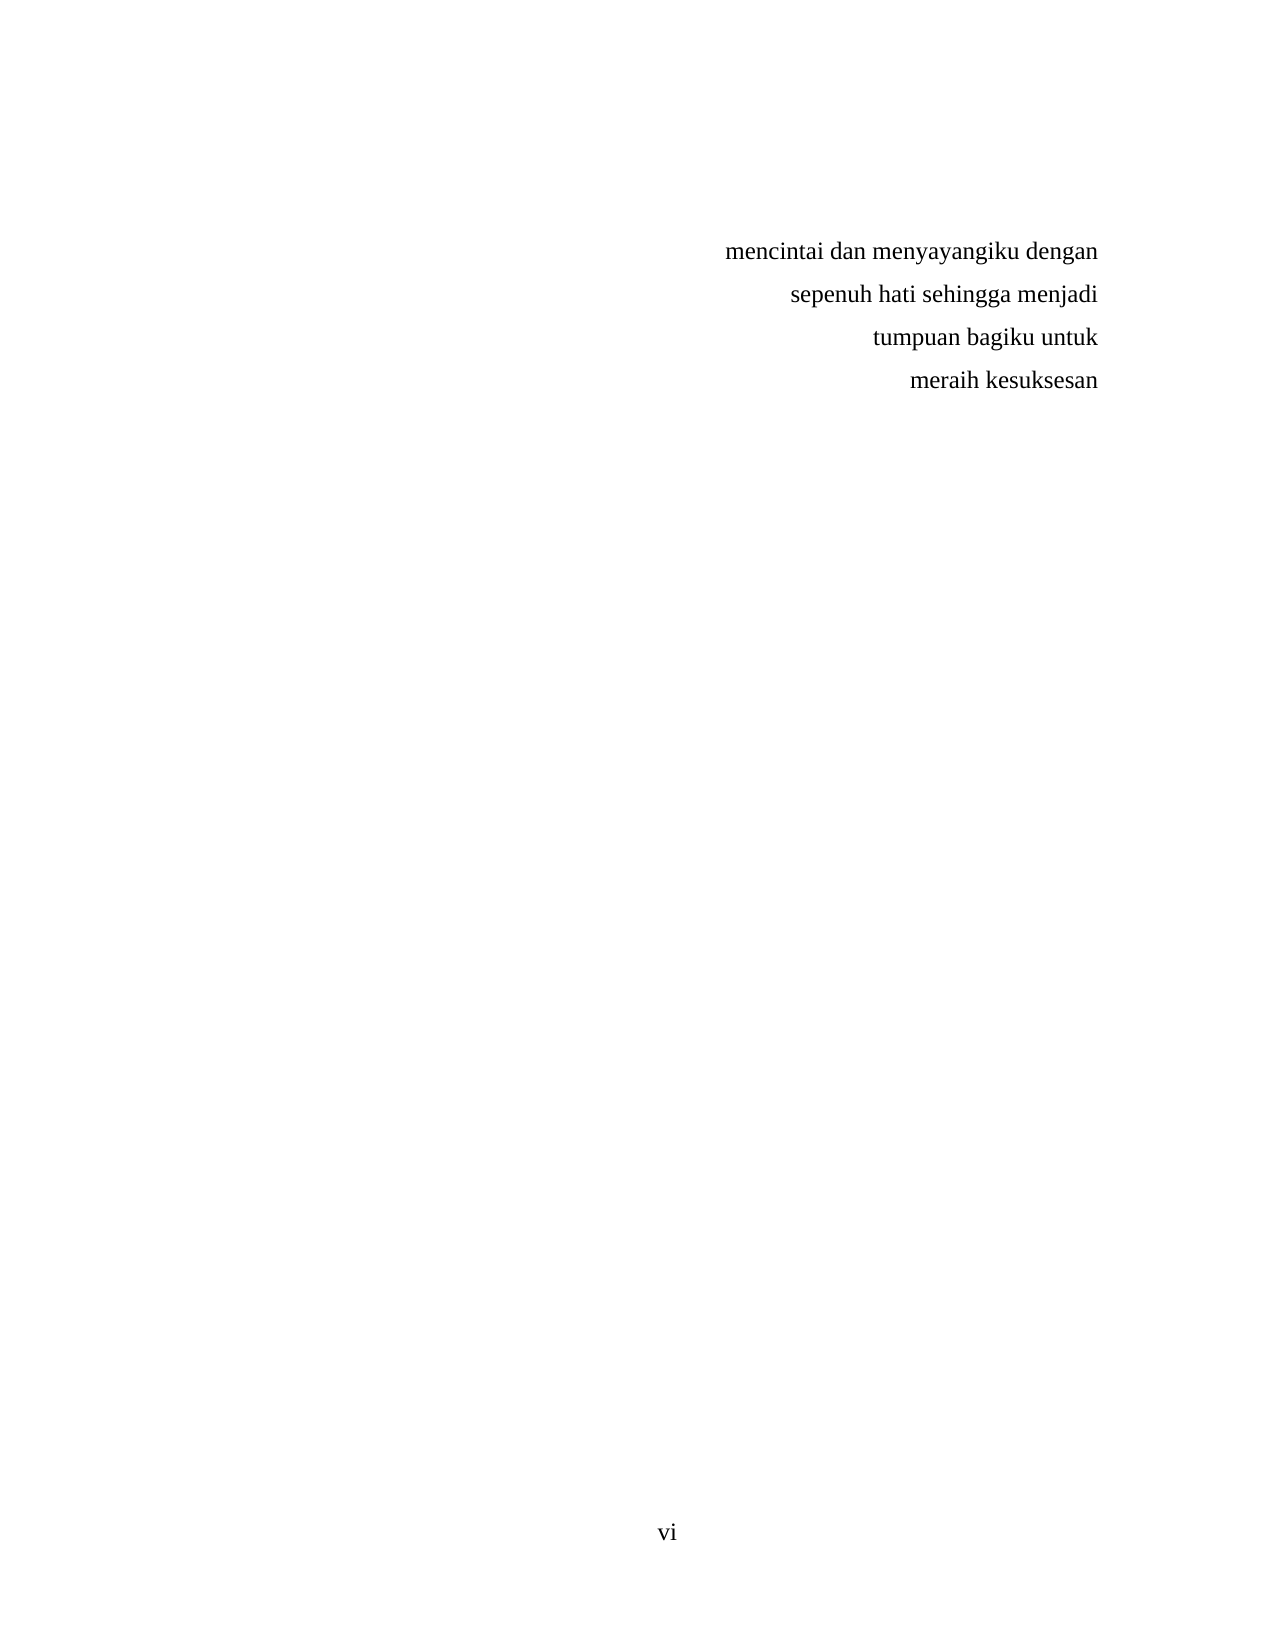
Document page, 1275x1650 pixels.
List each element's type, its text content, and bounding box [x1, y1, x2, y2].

text mencintai dan menyayangiku dengan [236, 236, 1098, 265]
text meraih kesuksesan [236, 366, 1098, 394]
text sepenuh hati sehingga menjadi [236, 279, 1098, 308]
text tumpuan bagiku untuk [236, 322, 1098, 351]
